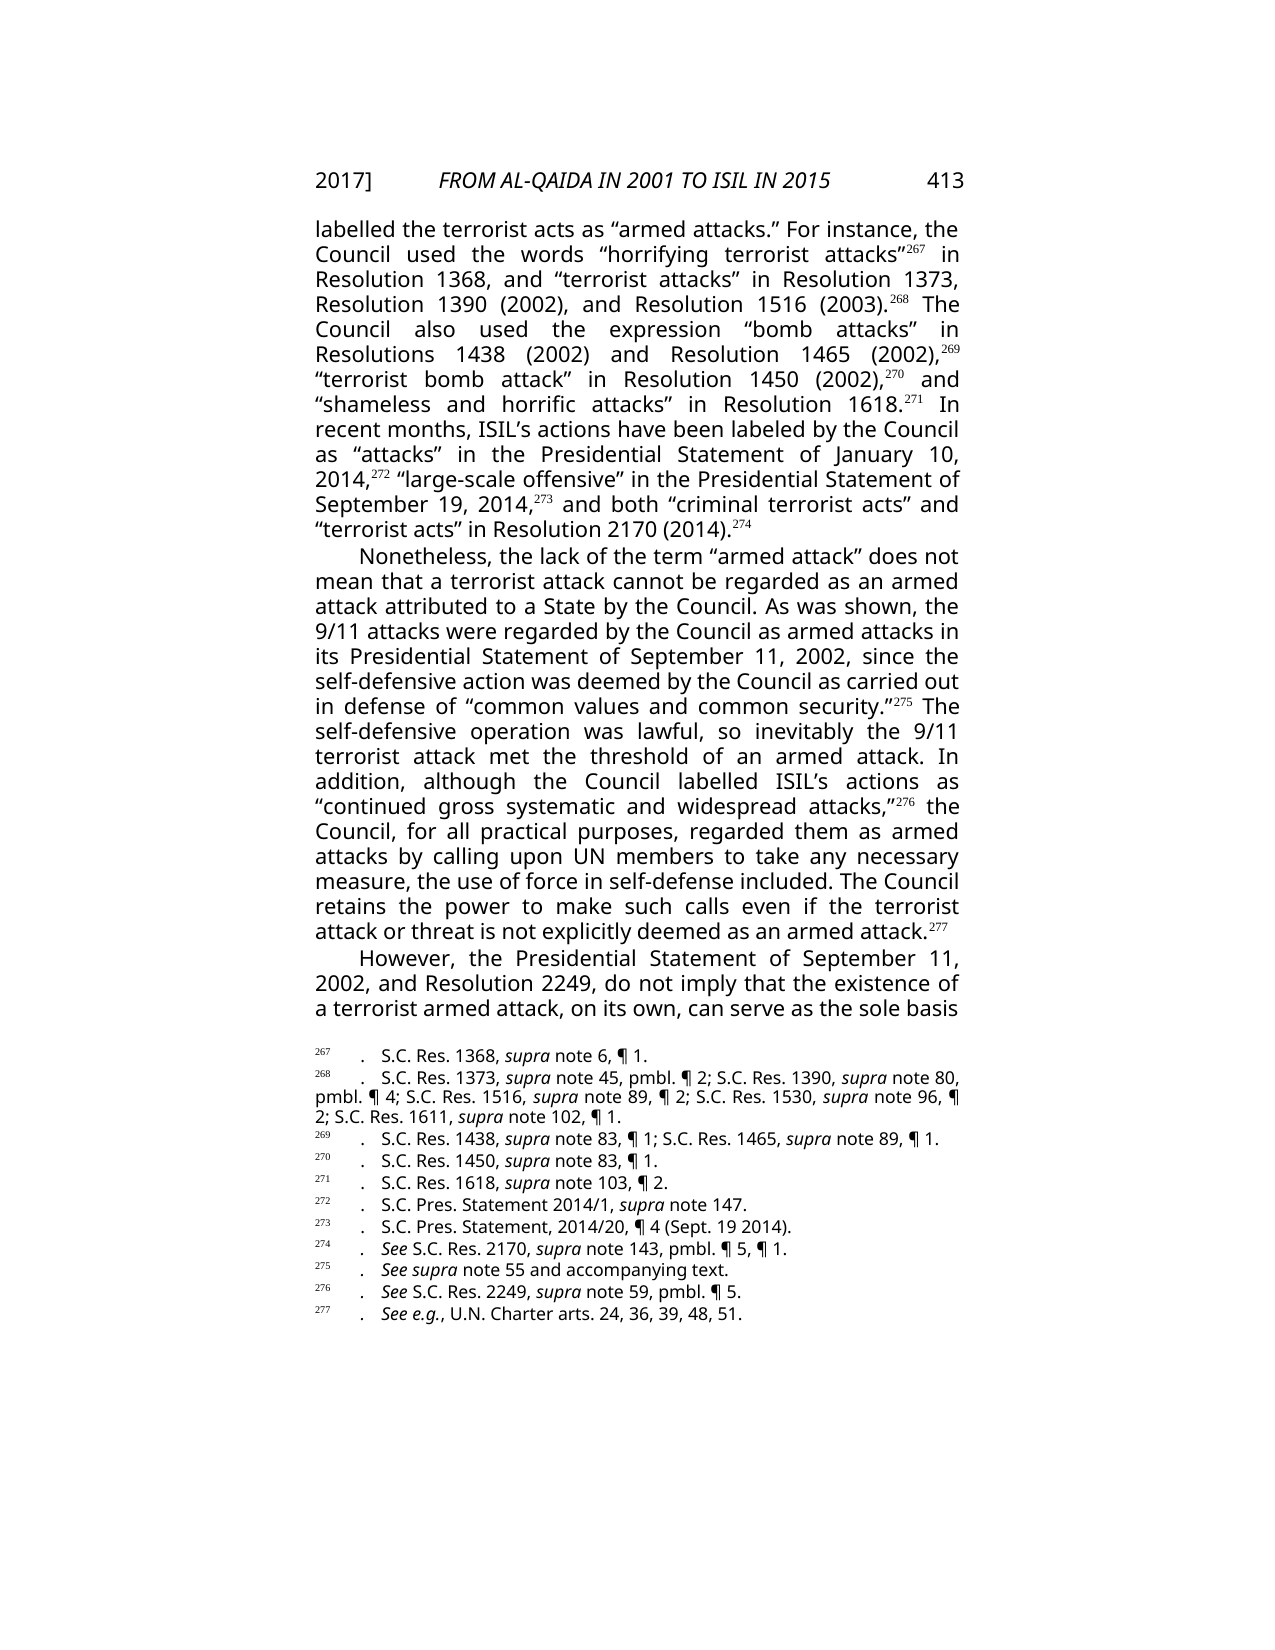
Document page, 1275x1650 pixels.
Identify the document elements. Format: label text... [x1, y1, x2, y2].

text Nonetheless, the lack of the term “armed attack” does not mean that a terrorist attack cannot be regarded as an armed attack attributed to a State by the Council. As was shown, the 9/11 attacks were regarded by the Council as armed attacks in its Presidential Statement of September 11, 2002, since the self-defensive action was deemed by the Council as carried out in defense of “common values and common security.” The self-defensive operation was lawful, so inevitably the 9/11 terrorist attack met the threshold of an armed attack. In addition, although the Council labelled ISIL’s actions as “continued gross systematic and widespread attacks,” the Council, for all practical purposes, regarded them as armed attacks by calling upon UN members to take any necessary measure, the use of force in self-defense included. The Council retains the power to make such calls even if the terrorist attack or threat is not explicitly deemed as an armed attack. [315, 545, 960, 945]
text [315, 218, 960, 543]
text However, the Presidential Statement of September 11, 2002, and Resolution 2249, do not imply that the existence of a terrorist armed attack, on its own, can serve as the sole basis for the invocation of Article 51. Neither can it be said that the use of the word “attack” by the Council in association with a terrorist attack in itself, and without evidence of attribution to a State, opens the door for lawful self-defensive actions, as some have suggested recently. As has been stated, nothing in the decisions and practices of the Council from 2002 to 2015 supports this wide view. [315, 947, 960, 1022]
